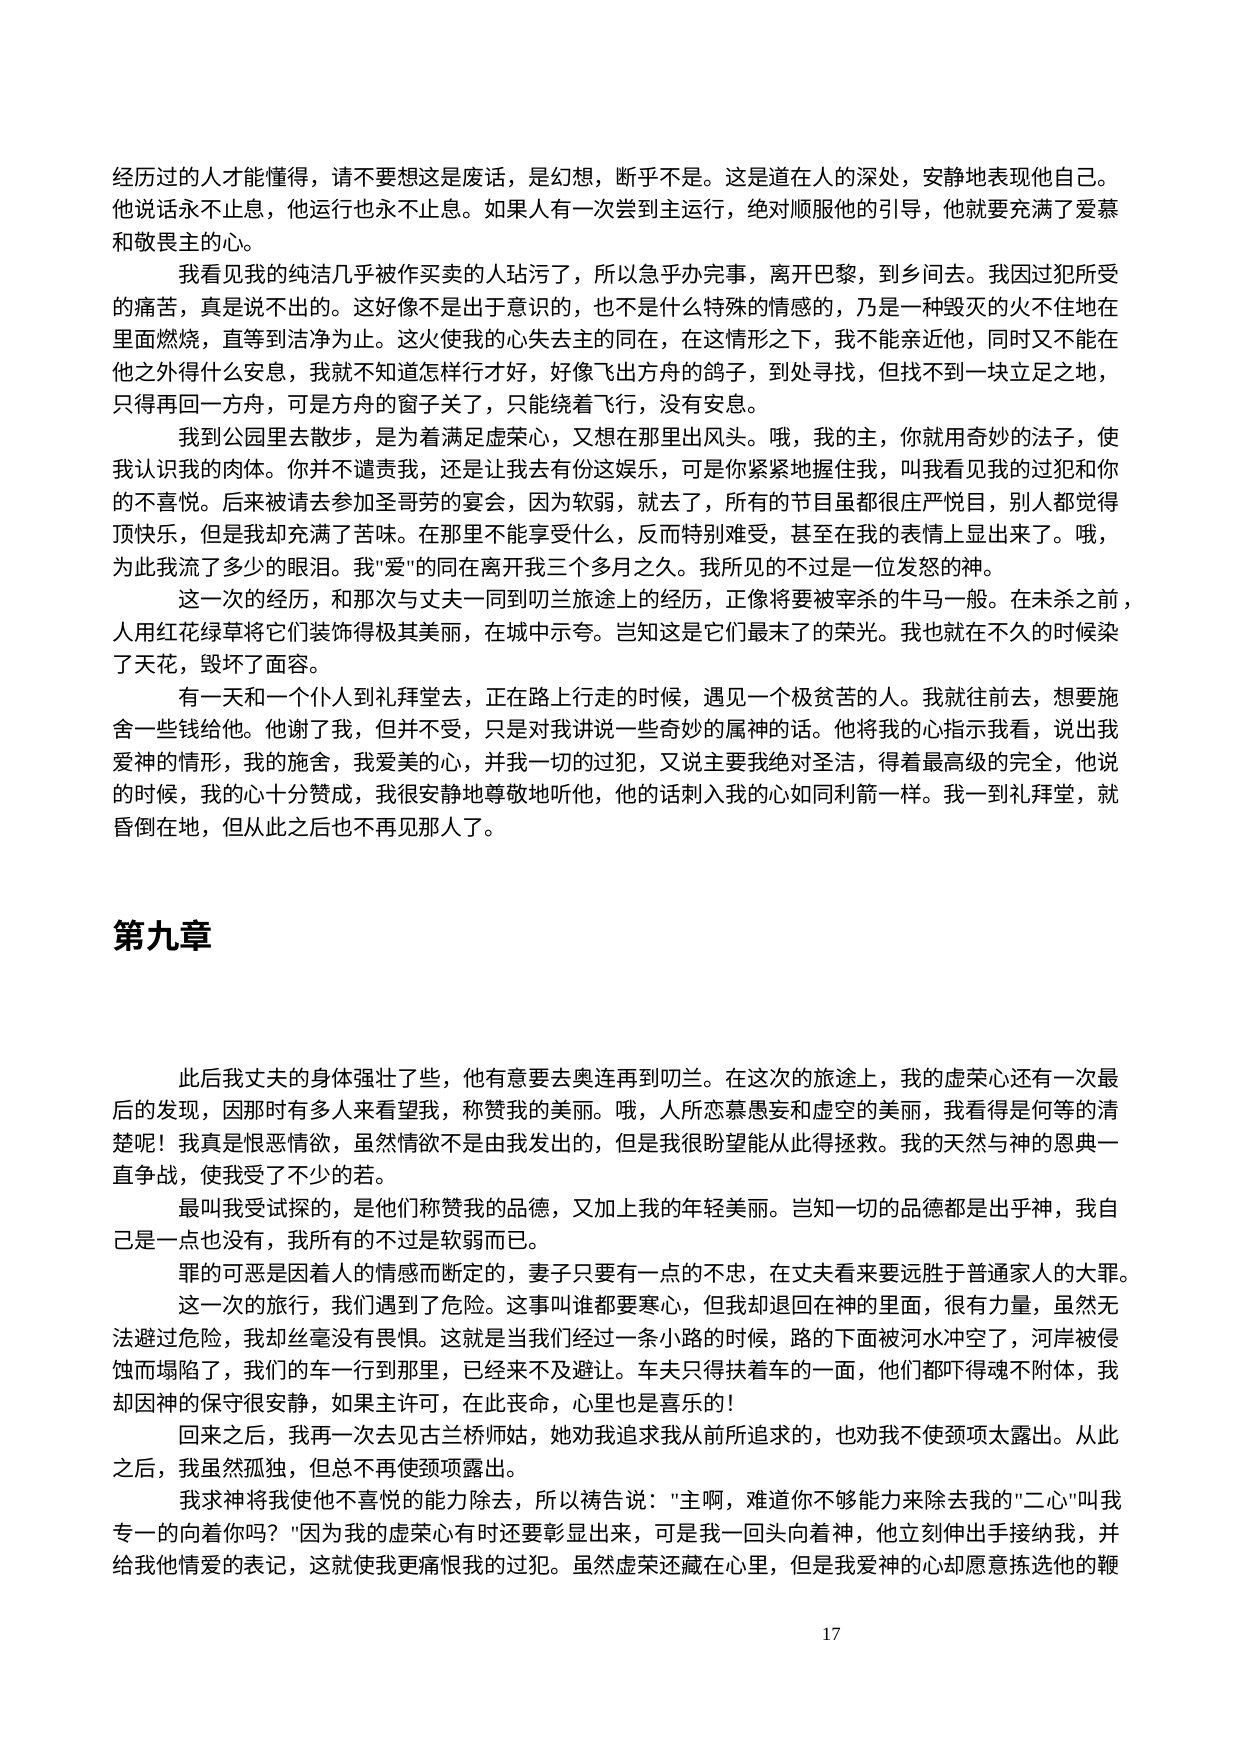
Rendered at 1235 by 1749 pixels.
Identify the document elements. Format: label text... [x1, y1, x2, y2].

text 我看见我的纯洁几乎被作买卖的人玷污了，所以急乎办完事，离开巴黎，到乡间去。我因过犯所受的痛苦，真是说不出的。这好像不是出于意识的，也不是什么特殊的情感的，乃是一种毁灭的火不住地在里面燃烧，直等到洁净为止。这火使我的心失去主的同在，在这情形之下，我不能亲近他，同时又不能在他之外得什么安息，我就不知道怎样行才好，好像飞出方舟的鸽子，到处寻找，但找不到一块立足之地，只得再回一方舟，可是方舟的窗子关了，只能绕着飞行，没有安息。 [112, 257, 1122, 419]
text 这一次的旅行，我们遇到了危险。这事叫谁都要寒心，但我却退回在神的里面，很有力量，虽然无法避过危险，我却丝毫没有畏惧。这就是当我们经过一条小路的时候，路的下面被河水冲空了，河岸被侵蚀而塌陷了，我们的车一行到那里，已经来不及避让。车夫只得扶着车的一面，他们都吓得魂不附体，我却因神的保守很安静，如果主许可，在此丧命，心里也是喜乐的！ [112, 1288, 1122, 1418]
subtitle 第九章 [112, 901, 1122, 966]
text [112, 159, 1122, 257]
text 我到公园里去散步，是为着满足虚荣心，又想在那里出风头。哦，我的主，你就用奇妙的法子，使我认识我的肉体。你并不谴责我，还是让我去有份这娱乐，可是你紧紧地握住我，叫我看见我的过犯和你的不喜悦。后来被请去参加圣哥劳的宴会，因为软弱，就去了，所有的节目虽都很庄严悦目，别人都觉得顶快乐，但是我却充满了苦味。在那里不能享受什么，反而特别难受，甚至在我的表情上显出来了。哦，为此我流了多少的眼泪。我"爱"的同在离开我三个多月之久。我所见的不过是一位发怒的神。 [112, 419, 1122, 582]
text 这一次的经历，和那次与丈夫一同到叨兰旅途上的经历，正像将要被宰杀的牛马一般。在未杀之前，人用红花绿草将它们装饰得极其美丽，在城中示夸。岂知这是它们最末了的荣光。我也就在不久的时候染了天花，毁坏了面容。 [112, 582, 1122, 679]
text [112, 1483, 1122, 1580]
text 回来之后，我再一次去见古兰桥师姑，她劝我追求我从前所追求的，也劝我不使颈项太露出。从此之后，我虽然孤独，但总不再使颈项露出。 [112, 1418, 1122, 1483]
text 此后我丈夫的身体强壮了些，他有意要去奥连再到叨兰。在这次的旅途上，我的虚荣心还有一次最后的发现，因那时有多人来看望我，称赞我的美丽。哦，人所恋慕愚妄和虚空的美丽，我看得是何等的清楚呢！我真是恨恶情欲，虽然情欲不是由我发出的，但是我很盼望能从此得拯救。我的天然与神的恩典一直争战，使我受了不少的若。 [112, 1060, 1122, 1190]
text 最叫我受试探的，是他们称赞我的品德，又加上我的年轻美丽。岂知一切的品德都是出乎神，我自己是一点也没有，我所有的不过是软弱而已。 [112, 1190, 1122, 1255]
text 罪的可恶是因着人的情感而断定的，妻子只要有一点的不忠，在丈夫看来要远胜于普通家人的大罪。 [112, 1255, 1122, 1288]
text 有一天和一个仆人到礼拜堂去，正在路上行走的时候，遇见一个极贫苦的人。我就往前去，想要施舍一些钱给他。他谢了我，但并不受，只是对我讲说一些奇妙的属神的话。他将我的心指示我看，说出我爱神的情形，我的施舍，我爱美的心，并我一切的过犯，又说主要我绝对圣洁，得着最高级的完全，他说的时候，我的心十分赞成，我很安静地尊敬地听他，他的话刺入我的心如同利箭一样。我一到礼拜堂，就昏倒在地，但从此之后也不再见那人了。 [112, 679, 1122, 842]
